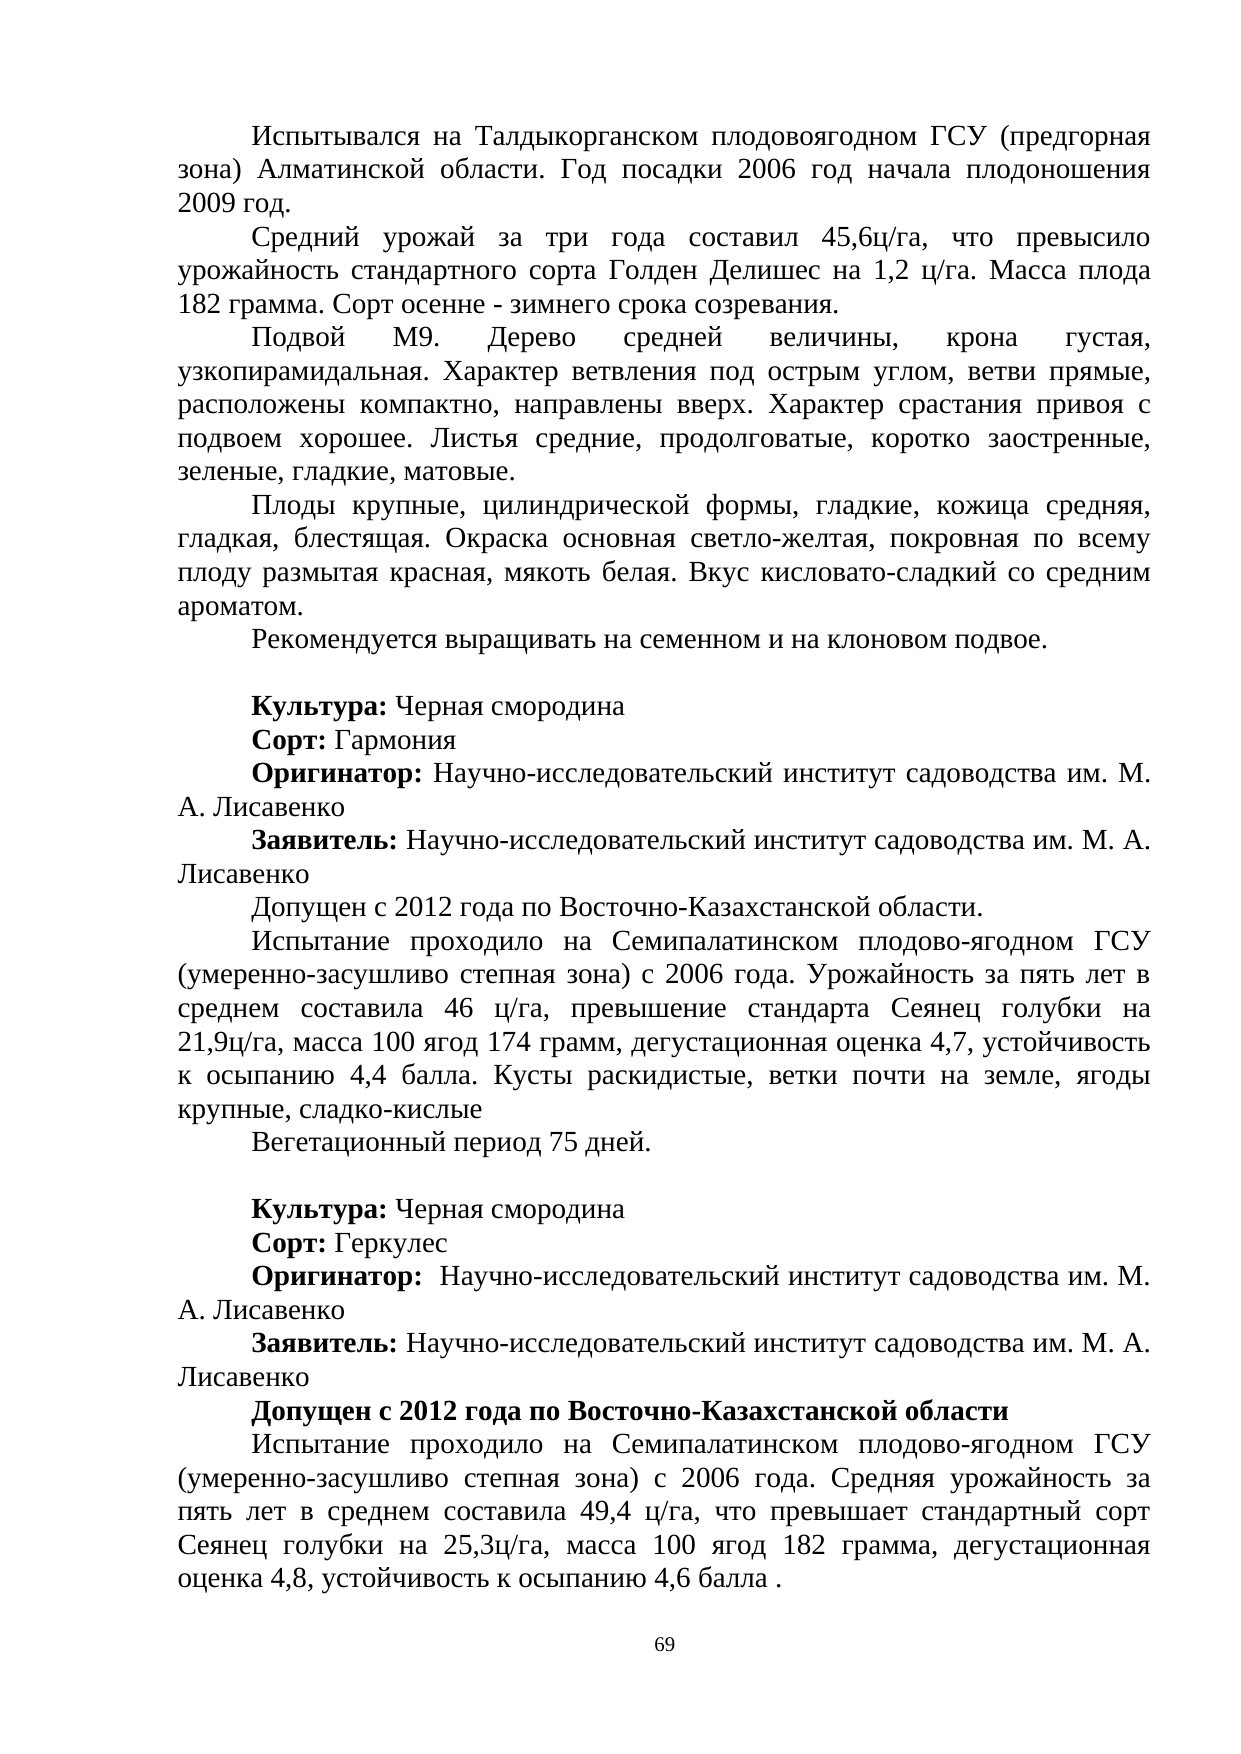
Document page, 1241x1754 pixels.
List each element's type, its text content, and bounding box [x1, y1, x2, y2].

text Вегетационный период 75 дней. [177, 1124, 1152, 1158]
text Испытание проходило на Семипалатинском плодово-ягодном ГСУ (умеренно-засушливо степная зона) с 2006 года. Средняя урожайность за пять лет в среднем составила 49,4 ц/га, что превышает стандартный сорт Сеянец голубки на 25,3ц/га, масса 100 ягод 182 грамма, дегустационная оценка 4,8, устойчивость к осыпанию 4,6 балла . [177, 1426, 1152, 1594]
text Заявитель: Научно-исследовательский институт садоводства им. М. А. Лисавенко [177, 1326, 1152, 1393]
text Подвой М9. Дерево средней величины, крона густая, узкопирамидальная. Характер ветвления под острым углом, ветви прямые, расположены компактно, направлены вверх. Характер срастания привоя с подвоем хорошее. Листья средние, продолговатые, коротко заостренные, зеленые, гладкие, матовые. [177, 319, 1152, 487]
text Плоды крупные, цилиндрической формы, гладкие, кожица средняя, гладкая, блестящая. Окраска основная светло-желтая, покровная по всему плоду размытая красная, мякоть белая. Вкус кисловато-сладкий со средним ароматом. [177, 487, 1152, 621]
text Культура: Черная смородина [177, 688, 1152, 722]
text Рекомендуется выращивать на семенном и на клоновом подвое. [177, 621, 1152, 655]
text Заявитель: Научно-исследовательский институт садоводства им. М. А. Лисавенко [177, 822, 1152, 889]
text Испытание проходило на Семипалатинском плодово-ягодном ГСУ (умеренно-засушливо степная зона) с 2006 года. Урожайность за пять лет в среднем составила 46 ц/га, превышение стандарта Сеянец голубки на 21,9ц/га, масса 100 ягод 174 грамм, дегустационная оценка 4,7, устойчивость к осыпанию 4,4 балла. Кусты раскидистые, ветки почти на земле, ягоды крупные, сладко-кислые [177, 923, 1152, 1124]
text Оригинатор: Научно-исследовательский институт садоводства им. М. А. Лисавенко [177, 1258, 1152, 1326]
text Сорт: Геркулес [177, 1225, 1152, 1258]
text Испытывался на Талдыкорганском плодовоягодном ГСУ (предгорная зона) Алматинской области. Год посадки 2006 год начала плодоношения 2009 год. [177, 118, 1152, 219]
text Допущен с 2012 года по Восточно-Казахстанской области [177, 1393, 1152, 1426]
text Сорт: Гармония [177, 722, 1152, 755]
text Средний урожай за три года составил 45,6ц/га, что превысило урожайность стандартного сорта Голден Делишес на 1,2 ц/га. Масса плода 182 грамма. Сорт осенне - зимнего срока созревания. [177, 219, 1152, 319]
text Оригинатор: Научно-исследовательский институт садоводства им. М. А. Лисавенко [177, 755, 1152, 822]
text Допущен с 2012 года по Восточно-Казахстанской области. [177, 889, 1152, 923]
text Культура: Черная смородина [177, 1191, 1152, 1225]
